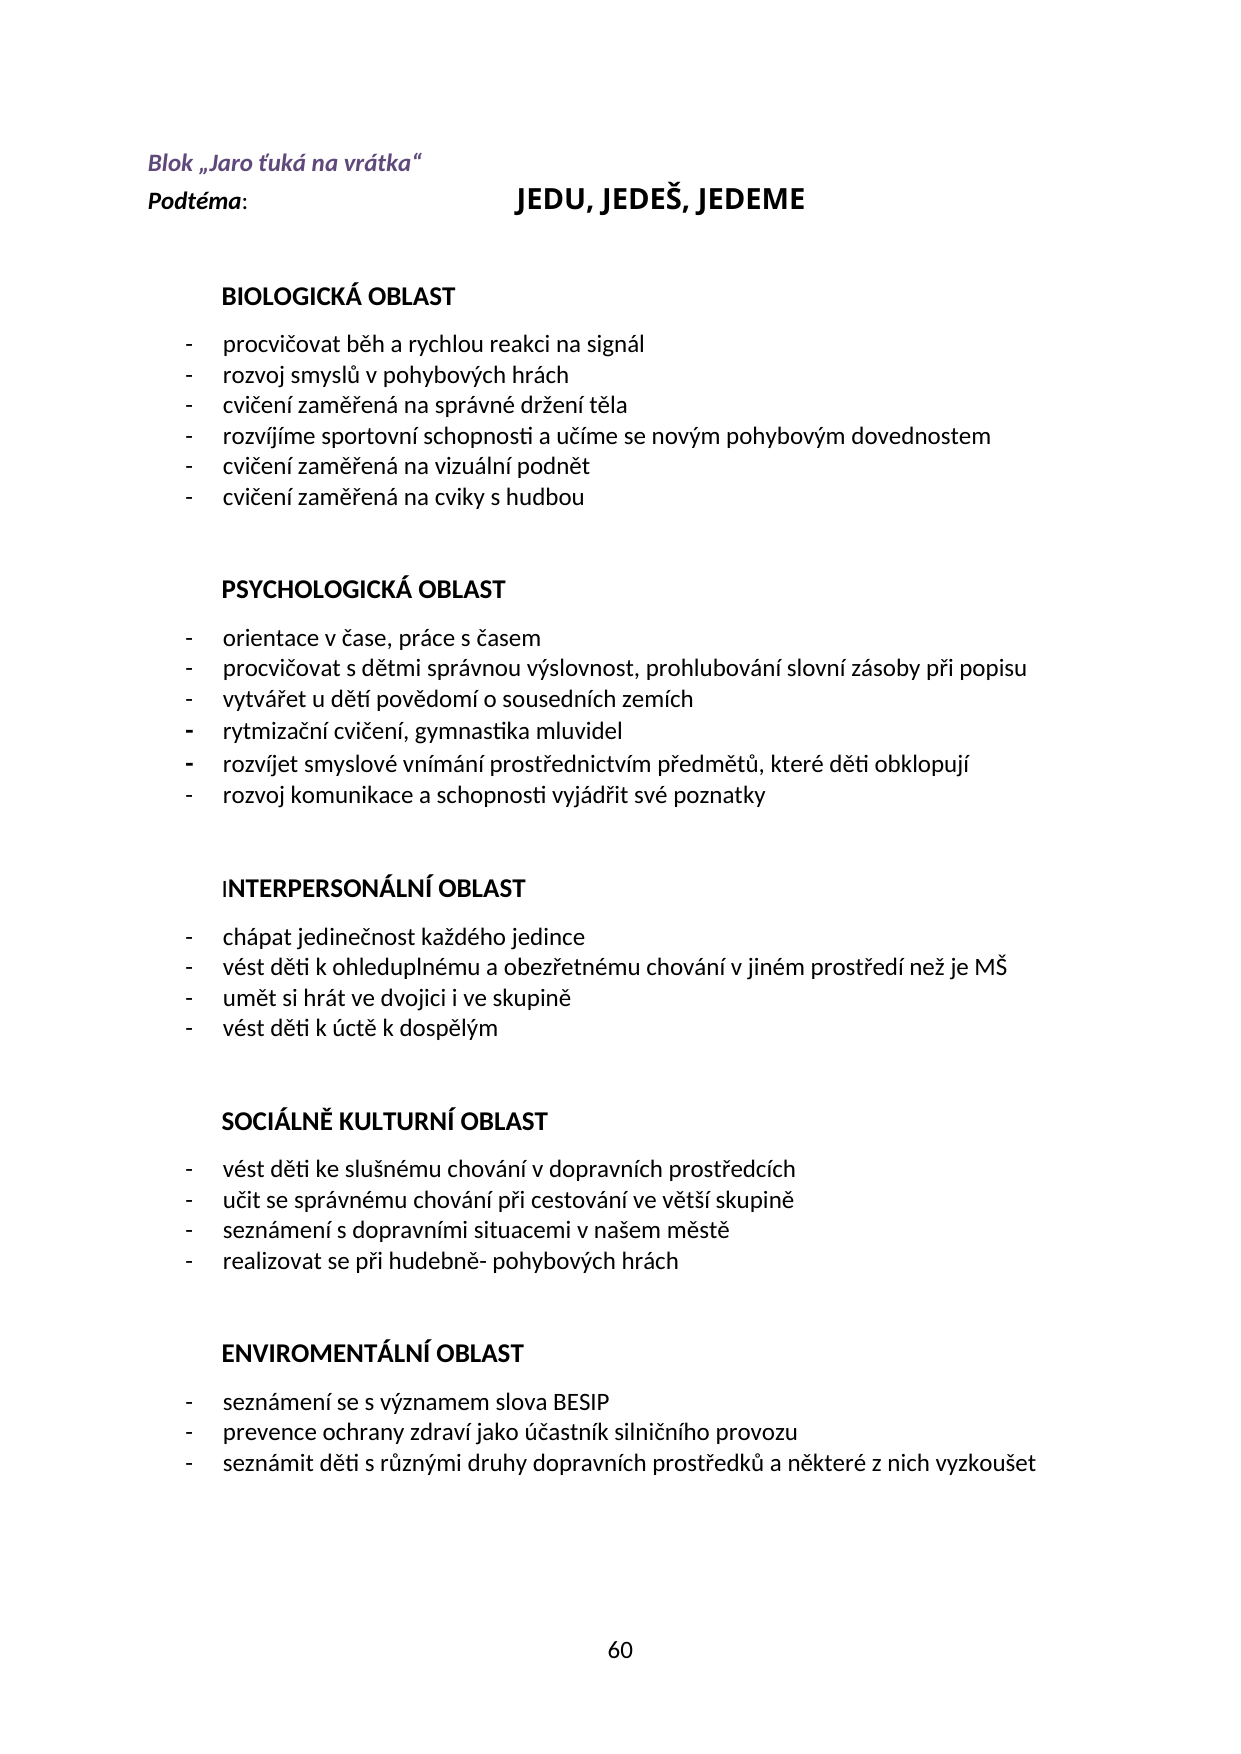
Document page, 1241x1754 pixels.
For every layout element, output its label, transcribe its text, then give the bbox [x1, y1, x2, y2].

list prevence ochrany zdraví jako účastník silničního provozu [185, 1416, 1093, 1447]
list rozvíjíme sportovní schopnosti a učíme se novým pohybovým dovednostem [185, 420, 1093, 450]
list rozvoj komunikace a schopnosti vyjádřit své poznatky [185, 779, 1093, 810]
list procvičovat s dětmi správnou výslovnost, prohlubování slovní zásoby při popisu [185, 652, 1093, 683]
subtitle Blok „Jaro ťuká na vrátka“ [148, 148, 1093, 178]
text PSYCHOLOGICKÁ OBLAST [148, 572, 1093, 606]
text BIOLOGICKÁ OBLAST [148, 279, 1093, 312]
list cvičení zaměřená na správné držení těla [185, 389, 1093, 420]
text INTERPERSONÁLNÍ OBLAST [148, 871, 1093, 904]
list vést děti k úctě k dospělým [185, 1012, 1093, 1043]
list chápat jedinečnost každého jedince [185, 921, 1093, 951]
text ENVIROMENTÁLNÍ OBLAST [148, 1336, 1093, 1369]
list učit se správnému chování při cestování ve větší skupině [185, 1184, 1093, 1214]
list seznámit děti s různými druhy dopravních prostředků a některé z nich vyzkoušet [185, 1447, 1093, 1477]
list orientace v čase, práce s časem [185, 622, 1093, 652]
list seznámení se s významem slova BESIP [185, 1386, 1093, 1416]
list rozvíjet smyslové vnímání prostřednictvím předmětů, které děti obklopují [185, 747, 1093, 779]
list procvičovat běh a rychlou reakci na signál [185, 328, 1093, 359]
list cvičení zaměřená na vizuální podnět [185, 450, 1093, 481]
text Podtéma: JEDU, JEDEŠ, JEDEME [148, 178, 1093, 218]
list umět si hrát ve dvojici i ve skupině [185, 982, 1093, 1012]
list cvičení zaměřená na cviky s hudbou [185, 481, 1093, 511]
text SOCIÁLNĚ KULTURNÍ OBLAST [148, 1104, 1093, 1137]
list rozvoj smyslů v pohybových hrách [185, 359, 1093, 389]
list rytmizační cvičení, gymnastika mluvidel [185, 713, 1093, 747]
list vytvářet u dětí povědomí o sousedních zemích [185, 683, 1093, 713]
list realizovat se při hudebně- pohybových hrách [185, 1245, 1093, 1275]
list seznámení s dopravními situacemi v našem městě [185, 1214, 1093, 1245]
list vést děti k ohleduplnému a obezřetnému chování v jiném prostředí než je MŠ [185, 951, 1093, 982]
list vést děti ke slušnému chování v dopravních prostředcích [185, 1153, 1093, 1184]
